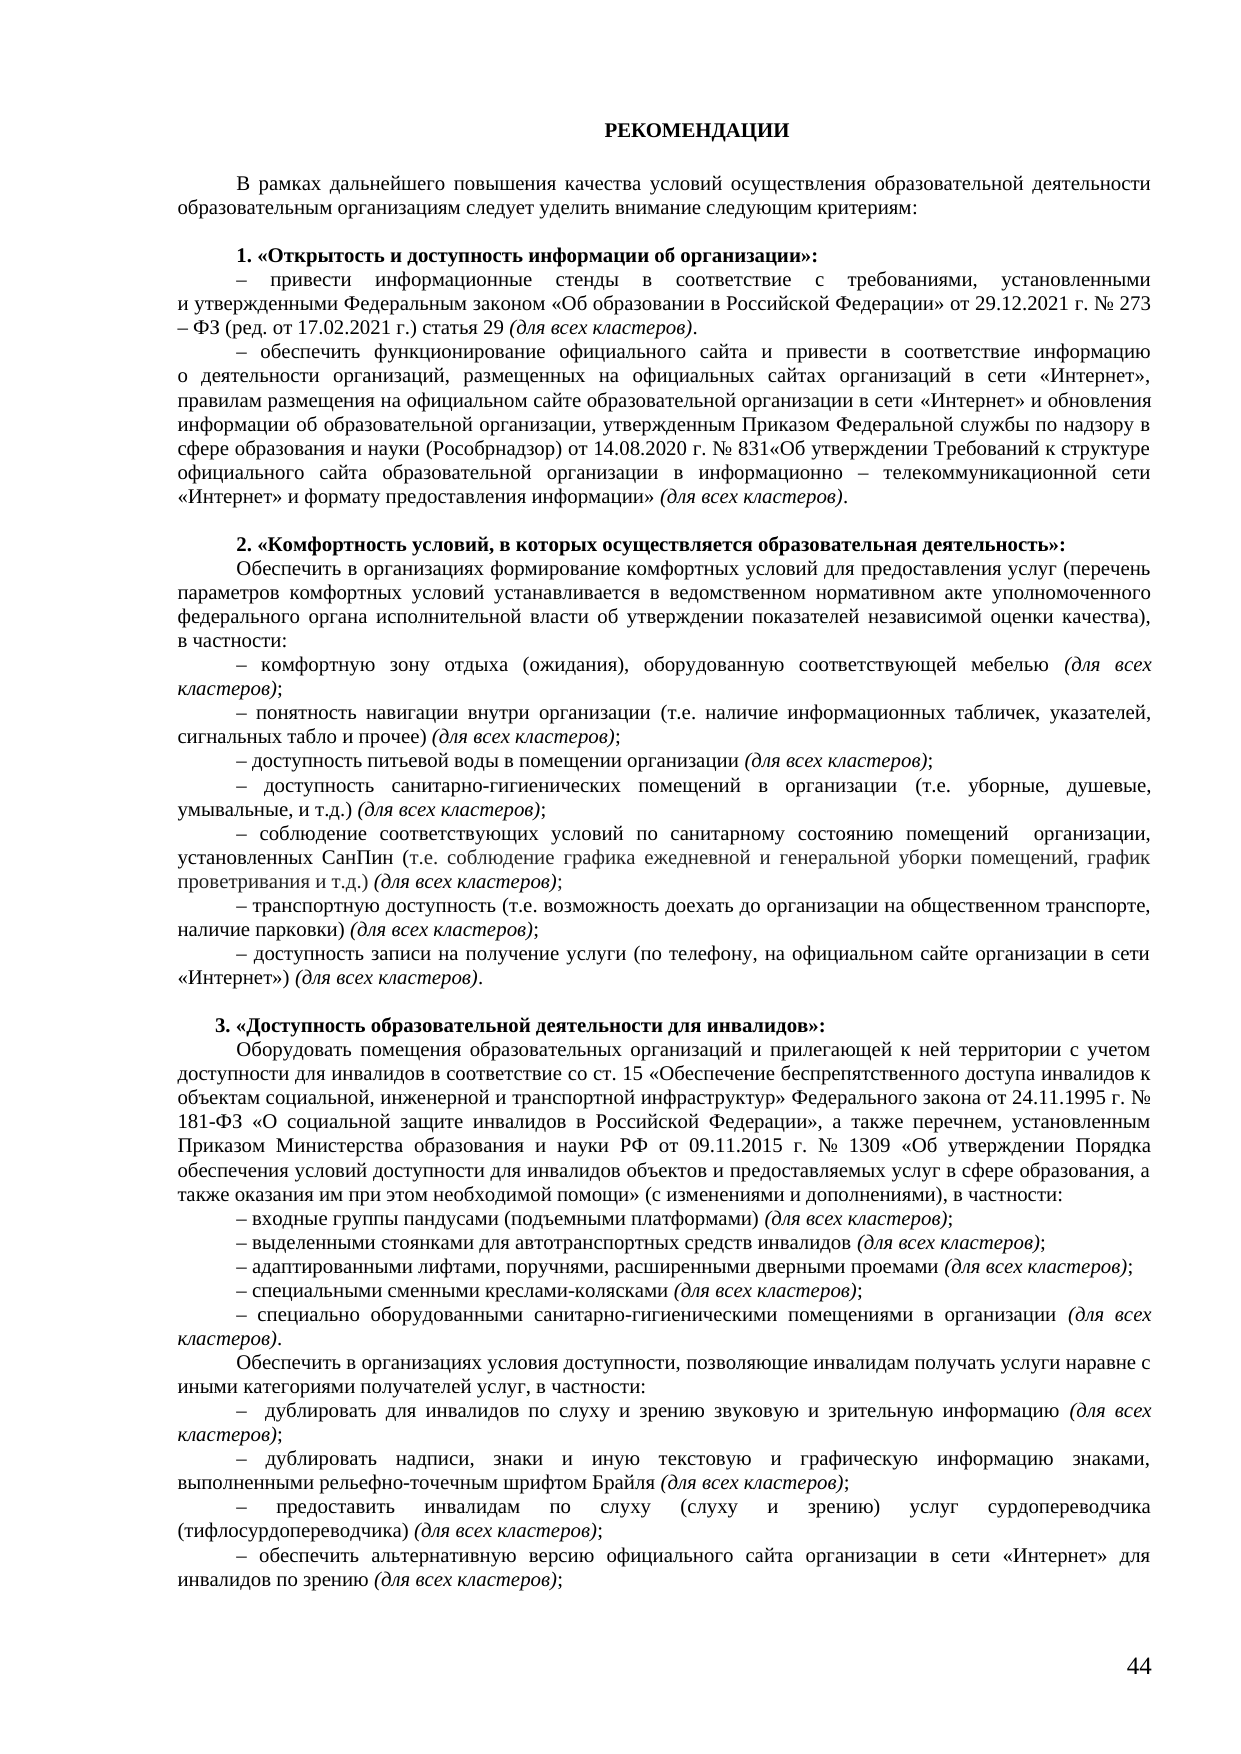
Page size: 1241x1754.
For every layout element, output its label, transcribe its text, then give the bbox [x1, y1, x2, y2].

text – обеспечить альтернативную версию официального сайта организации в сети «Интернет» для инвалидов по зрению (для всех кластеров); [177, 1542, 1152, 1591]
text – адаптированными лифтами, поручнями, расширенными дверными проемами (для всех кластеров); [177, 1254, 1152, 1278]
text – понятность навигации внутри организации (т.е. наличие информационных табличек, указателей, сигнальных табло и прочее) (для всех кластеров); [177, 700, 1152, 748]
text – обеспечить функционирование официального сайта и привести в соответствие информацию о деятельности организаций, размещенных на официальных сайтах организаций в сети «Интернет», правилам размещения на официальном сайте образовательной организации в сети «Интернет» и обновления информации об образовательной организации, утвержденным Приказом Федеральной службы по надзору в сфере образования и науки (Рособрнадзор) от 14.08.2020 г. № 831«Об утверждении Требований к структуре официального сайта образовательной организации в информационно – телекоммуникационной сети «Интернет» и формату предоставления информации» (для всех кластеров). [177, 339, 1152, 508]
text Обеспечить в организациях формирование комфортных условий для предоставления услуг (перечень параметров комфортных условий устанавливается в ведомственном нормативном акте уполномоченного федерального органа исполнительной власти об утверждении показателей независимой оценки качества), в частности: [177, 556, 1152, 652]
text – доступность санитарно-гигиенических помещений в организации (т.е. уборные, душевые, умывальные, и т.д.) (для всех кластеров); [177, 772, 1152, 821]
text – входные группы пандусами (подъемными платформами) (для всех кластеров); [177, 1206, 1152, 1230]
text – специально оборудованными санитарно-гигиеническими помещениями в организации (для всех кластеров). [177, 1302, 1152, 1350]
text – транспортную доступность (т.е. возможность доехать до организации на общественном транспорте, наличие парковки) (для всех кластеров); [177, 893, 1152, 941]
text 2. «Комфортность условий, в которых осуществляется образовательная деятельность»: [177, 532, 1152, 556]
text – привести информационные стенды в соответствие с требованиями, установленными и утвержденными Федеральным законом «Об образовании в Российской Федерации» от 29.12.2021 г. № 273 – ФЗ (ред. от 17.02.2021 г.) статья 29 (для всех кластеров). [177, 267, 1152, 339]
text В рамках дальнейшего повышения качества условий осуществления образовательной деятельности образовательным организациям следует уделить внимание следующим критериям: [177, 171, 1152, 219]
text 3. «Доступность образовательной деятельности для инвалидов»: [177, 1013, 1152, 1037]
text – дублировать для инвалидов по слуху и зрению звуковую и зрительную информацию (для всех кластеров); [177, 1398, 1152, 1446]
text – дублировать надписи, знаки и иную текстовую и графическую информацию знаками, выполненными рельефно-точечным шрифтом Брайля (для всех кластеров); [177, 1446, 1152, 1494]
text – предоставить инвалидам по слуху (слуху и зрению) услуг сурдопереводчика (тифлосурдопереводчика) (для всех кластеров); [177, 1494, 1152, 1542]
text – доступность питьевой воды в помещении организации (для всех кластеров); [177, 748, 1152, 772]
text 1. «Открытость и доступность информации об организации»: [236, 243, 1152, 267]
text – специальными сменными креслами-колясками (для всех кластеров); [177, 1278, 1152, 1302]
text Оборудовать помещения образовательных организаций и прилегающей к ней территории с учетом доступности для инвалидов в соответствие со ст. 15 «Обеспечение беспрепятственного доступа инвалидов к объектам социальной, инженерной и транспортной инфраструктур» Федерального закона от 24.11.1995 г. № 181-ФЗ «О социальной защите инвалидов в Российской Федерации», а также перечнем, установленным Приказом Министерства образования и науки РФ от 09.11.2015 г. № 1309 «Об утверждении Порядка обеспечения условий доступности для инвалидов объектов и предоставляемых услуг в сфере образования, а также оказания им при этом необходимой помощи» (с изменениями и дополнениями), в частности: [177, 1037, 1152, 1206]
text – доступность записи на получение услуги (по телефону, на официальном сайте организации в сети «Интернет») (для всех кластеров). [177, 941, 1152, 989]
text – выделенными стоянками для автотранспортных средств инвалидов (для всех кластеров); [177, 1230, 1152, 1254]
subtitle Рекомендации [242, 118, 1152, 142]
text Обеспечить в организациях условия доступности, позволяющие инвалидам получать услуги наравне с иными категориями получателей услуг, в частности: [177, 1350, 1152, 1398]
text – соблюдение соответствующих условий по санитарному состоянию помещений организации, установленных СанПин (т.е. соблюдение графика ежедневной и генеральной уборки помещений, график проветривания и т.д.) (для всех кластеров); [177, 821, 1152, 893]
text – комфортную зону отдыха (ожидания), оборудованную соответствующей мебелью (для всех кластеров); [177, 652, 1152, 700]
